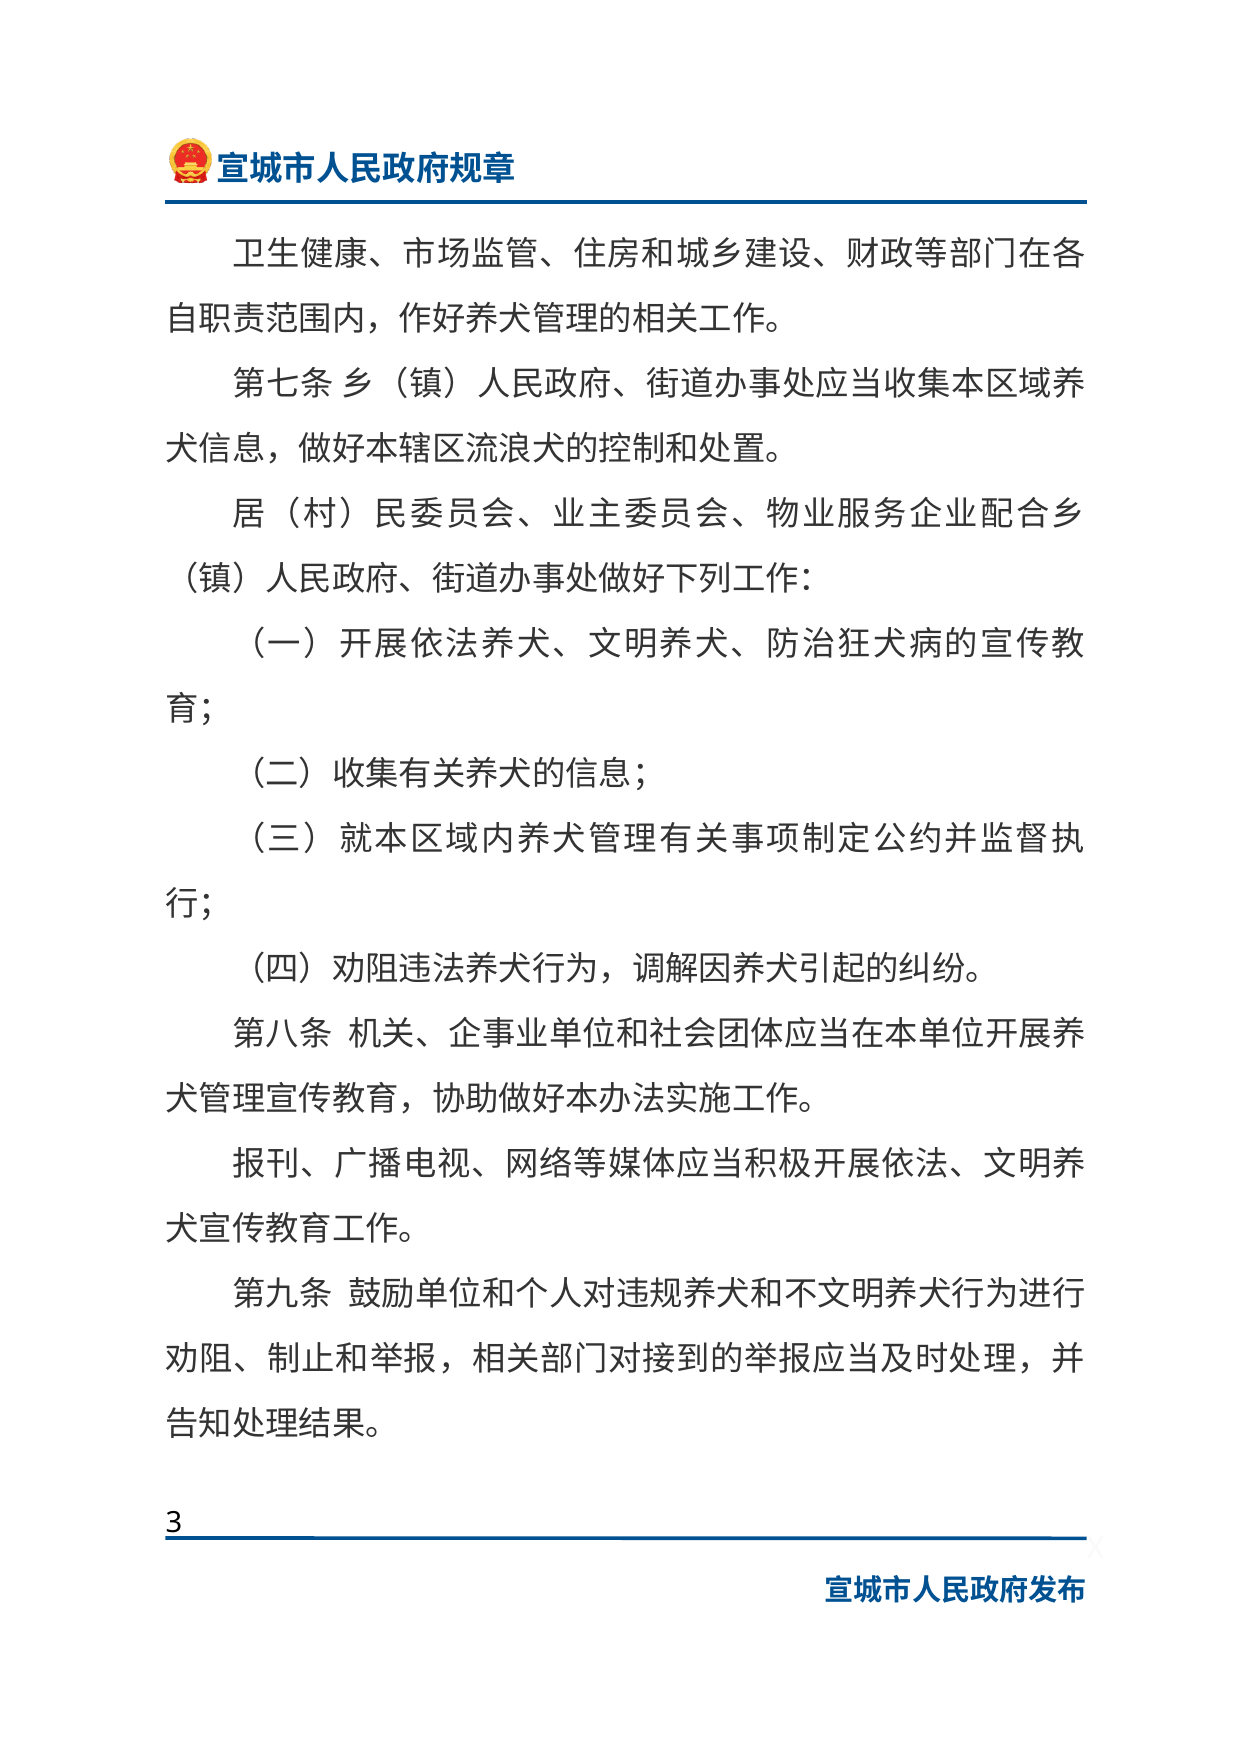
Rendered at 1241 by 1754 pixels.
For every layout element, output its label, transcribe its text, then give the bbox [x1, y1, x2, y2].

text （四）劝阻违法养犬行为，调解因养犬引起的纠纷。 [165, 934, 1087, 999]
text 第八条 机关、企事业单位和社会团体应当在本单位开展养犬管理宣传教育，协助做好本办法实施工作。 [165, 999, 1087, 1129]
text 第七条 乡（镇）人民政府、街道办事处应当收集本区域养犬信息，做好本辖区流浪犬的控制和处置。 [165, 349, 1087, 479]
text 卫生健康、市场监管、住房和城乡建设、财政等部门在各自职责范围内，作好养犬管理的相关工作。 [165, 219, 1087, 349]
text 居（村）民委员会、业主委员会、物业服务企业配合乡（镇）人民政府、街道办事处做好下列工作： [165, 479, 1087, 609]
text 第九条 鼓励单位和个人对违规养犬和不文明养犬行为进行劝阻、制止和举报，相关部门对接到的举报应当及时处理，并告知处理结果。 [165, 1380, 1087, 1454]
text 报刊、广播电视、网络等媒体应当积极开展依法、文明养犬宣传教育工作。 [165, 1129, 1087, 1259]
text （二）收集有关养犬的信息； [165, 739, 1087, 804]
text 第九条 鼓励单位和个人对违规养犬和不文明养犬行为进行劝阻、制止和举报，相关部门对接到的举报应当及时处理，并告知处理结果。 [165, 1259, 1087, 1332]
picture [165, 136, 216, 187]
text （三）就本区域内养犬管理有关事项制定公约并监督执行； [165, 804, 1087, 934]
text （一）开展依法养犬、文明养犬、防治狂犬病的宣传教育； [165, 609, 1087, 739]
